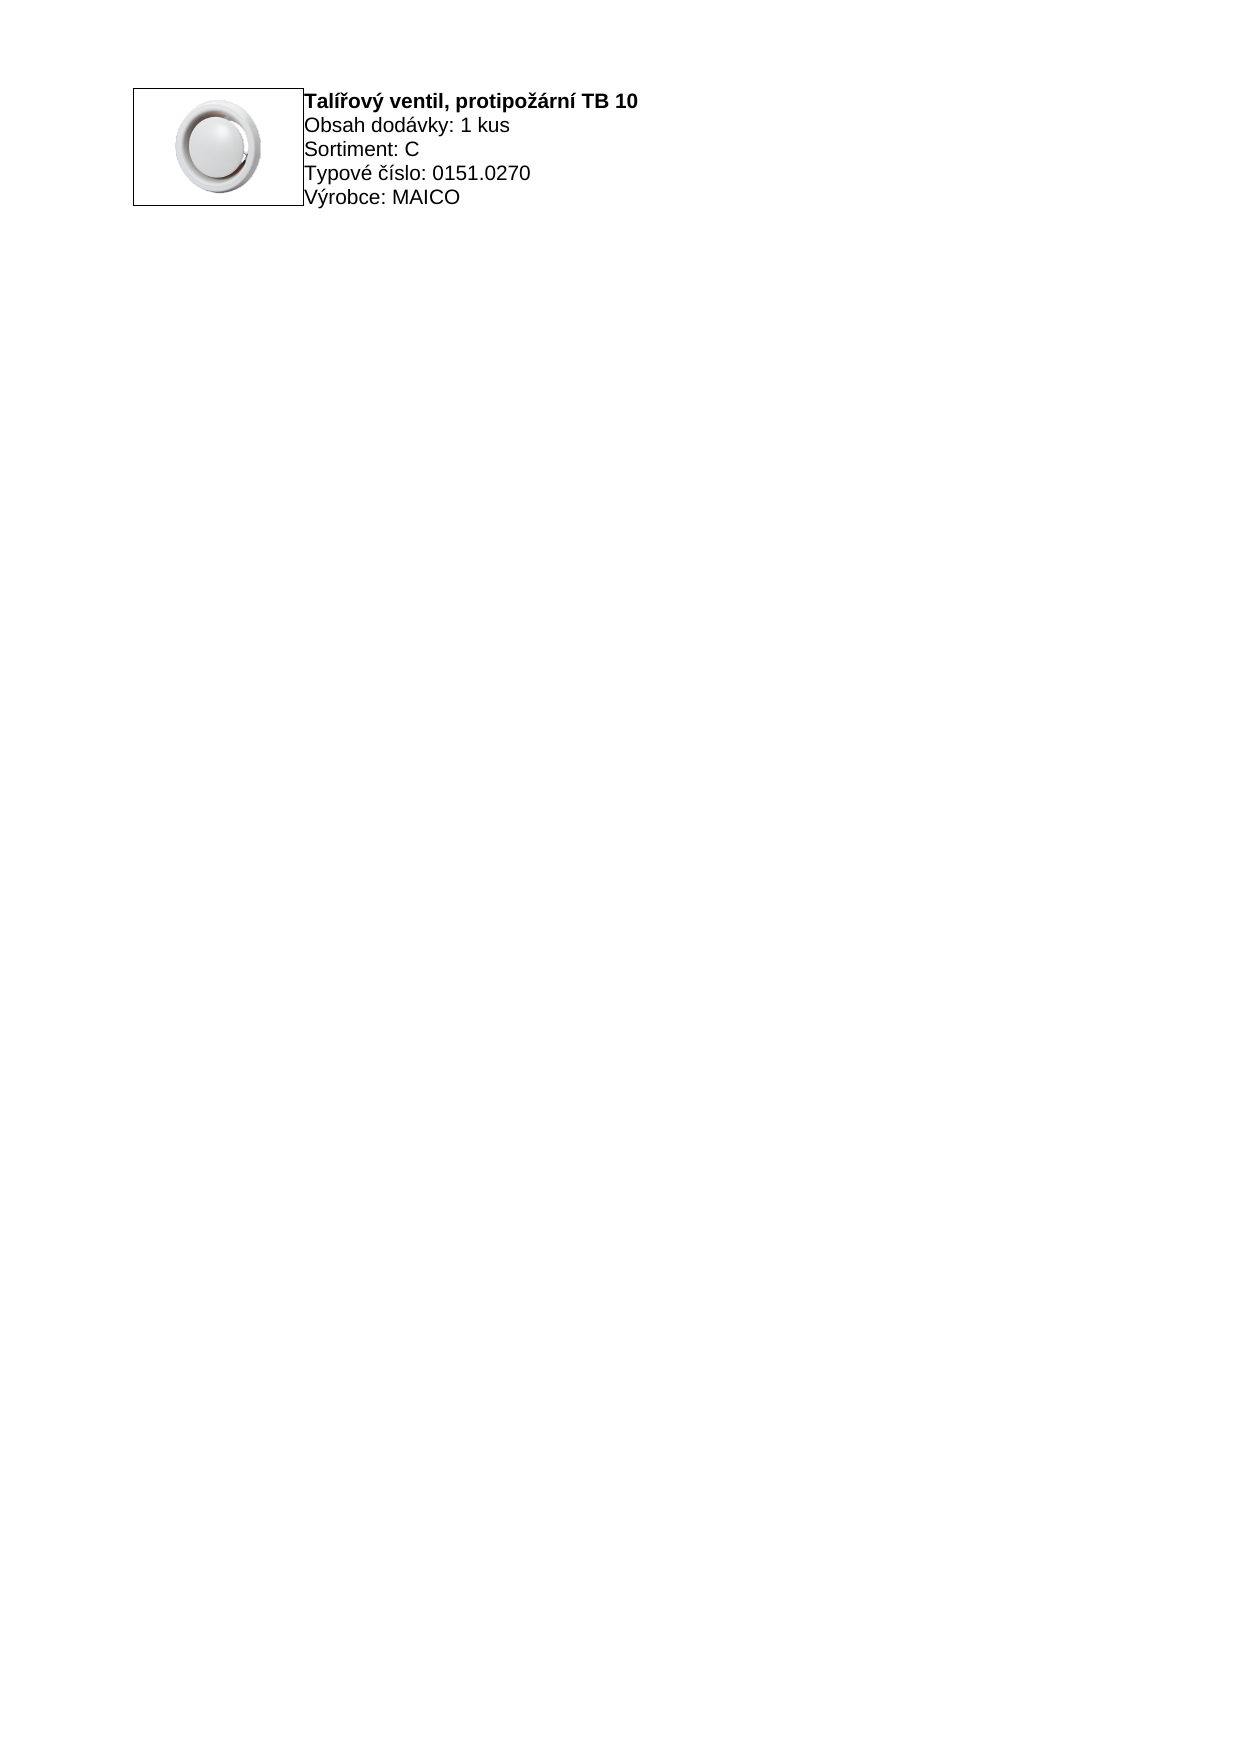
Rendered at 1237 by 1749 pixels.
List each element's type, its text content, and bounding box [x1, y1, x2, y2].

text Talířový ventil, protipožární TB 10Obsah dodávky: 1 kusSortiment: C Typové číslo: 0151.0270Výrobce: MAICO [133, 89, 1148, 208]
picture [134, 89, 303, 205]
